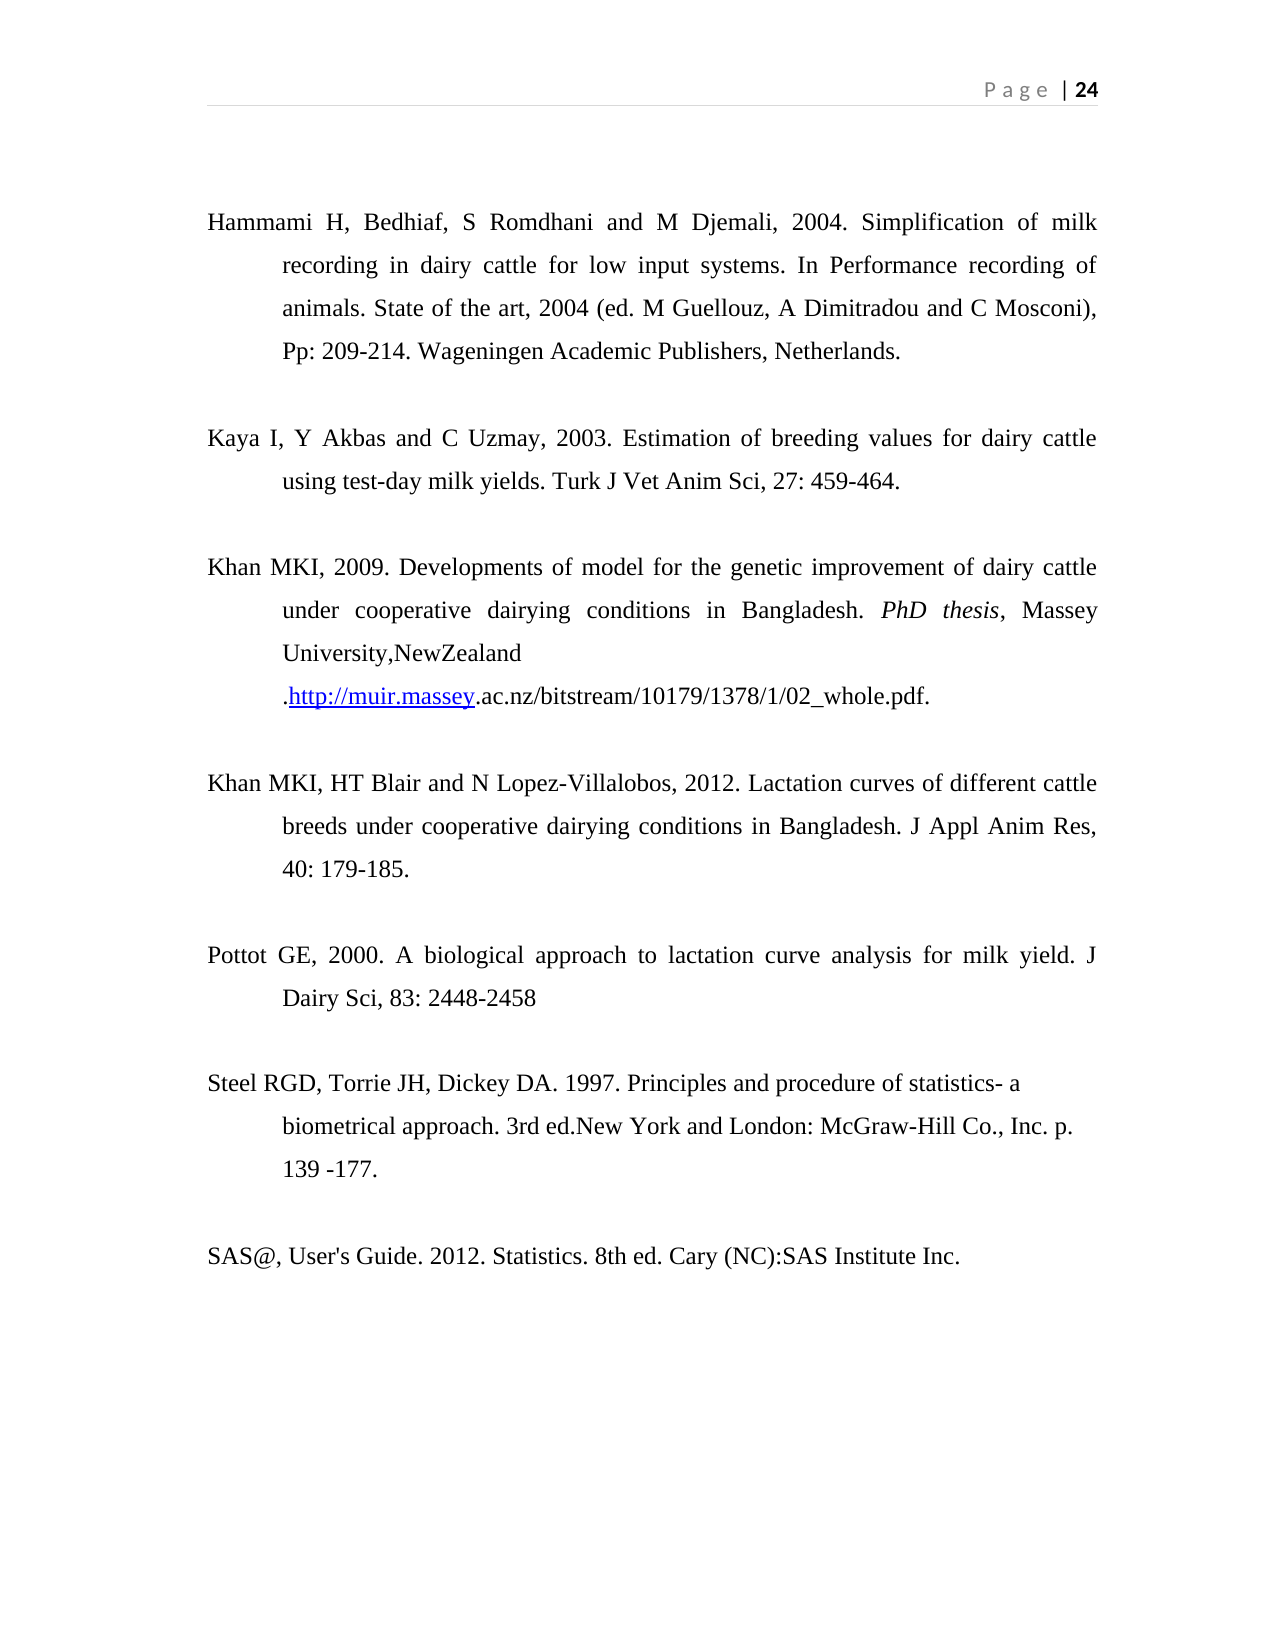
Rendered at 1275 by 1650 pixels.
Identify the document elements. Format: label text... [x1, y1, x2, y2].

text Khan MKI, HT Blair and N Lopez-Villalobos, 2012. Lactation curves of different cattle breeds under cooperative dairying conditions in Bangladesh. J Appl Anim Res, 40: 179-185. [207, 768, 1098, 883]
text Khan MKI, 2009. Developments of model for the genetic improvement of dairy cattle under cooperative dairying conditions in Bangladesh. PhD thesis, Massey University,NewZealand.http://muir.massey.ac.nz/bitstream/10179/1378/1/02_whole.pdf. [207, 552, 1098, 710]
text Pottot GE, 2000. A biological approach to lactation curve analysis for milk yield. J Dairy Sci, 83: 2448-2458 [207, 940, 1098, 1012]
text Hammami H, Bedhiaf, S Romdhani and M Djemali, 2004. Simplification of milk recording in dairy cattle for low input systems. In Performance recording of animals. State of the art, 2004 (ed. M Guellouz, A Dimitradou and C Mosconi), Pp: 209-214. Wageningen Academic Publishers, Netherlands. [207, 207, 1098, 365]
text SAS@, User's Guide. 2012. Statistics. 8th ed. Cary (NC):SAS Institute Inc. [207, 1241, 1098, 1269]
text Kaya I, Y Akbas and C Uzmay, 2003. Estimation of breeding values for dairy cattle using test-day milk yields. Turk J Vet Anim Sci, 27: 459-464. [207, 423, 1098, 494]
text Steel RGD, Torrie JH, Dickey DA. 1997. Principles and procedure of statistics- a biometrical approach. 3rd ed.New York and London: McGraw-Hill Co., Inc. p. 139 -177. [207, 1068, 1098, 1183]
